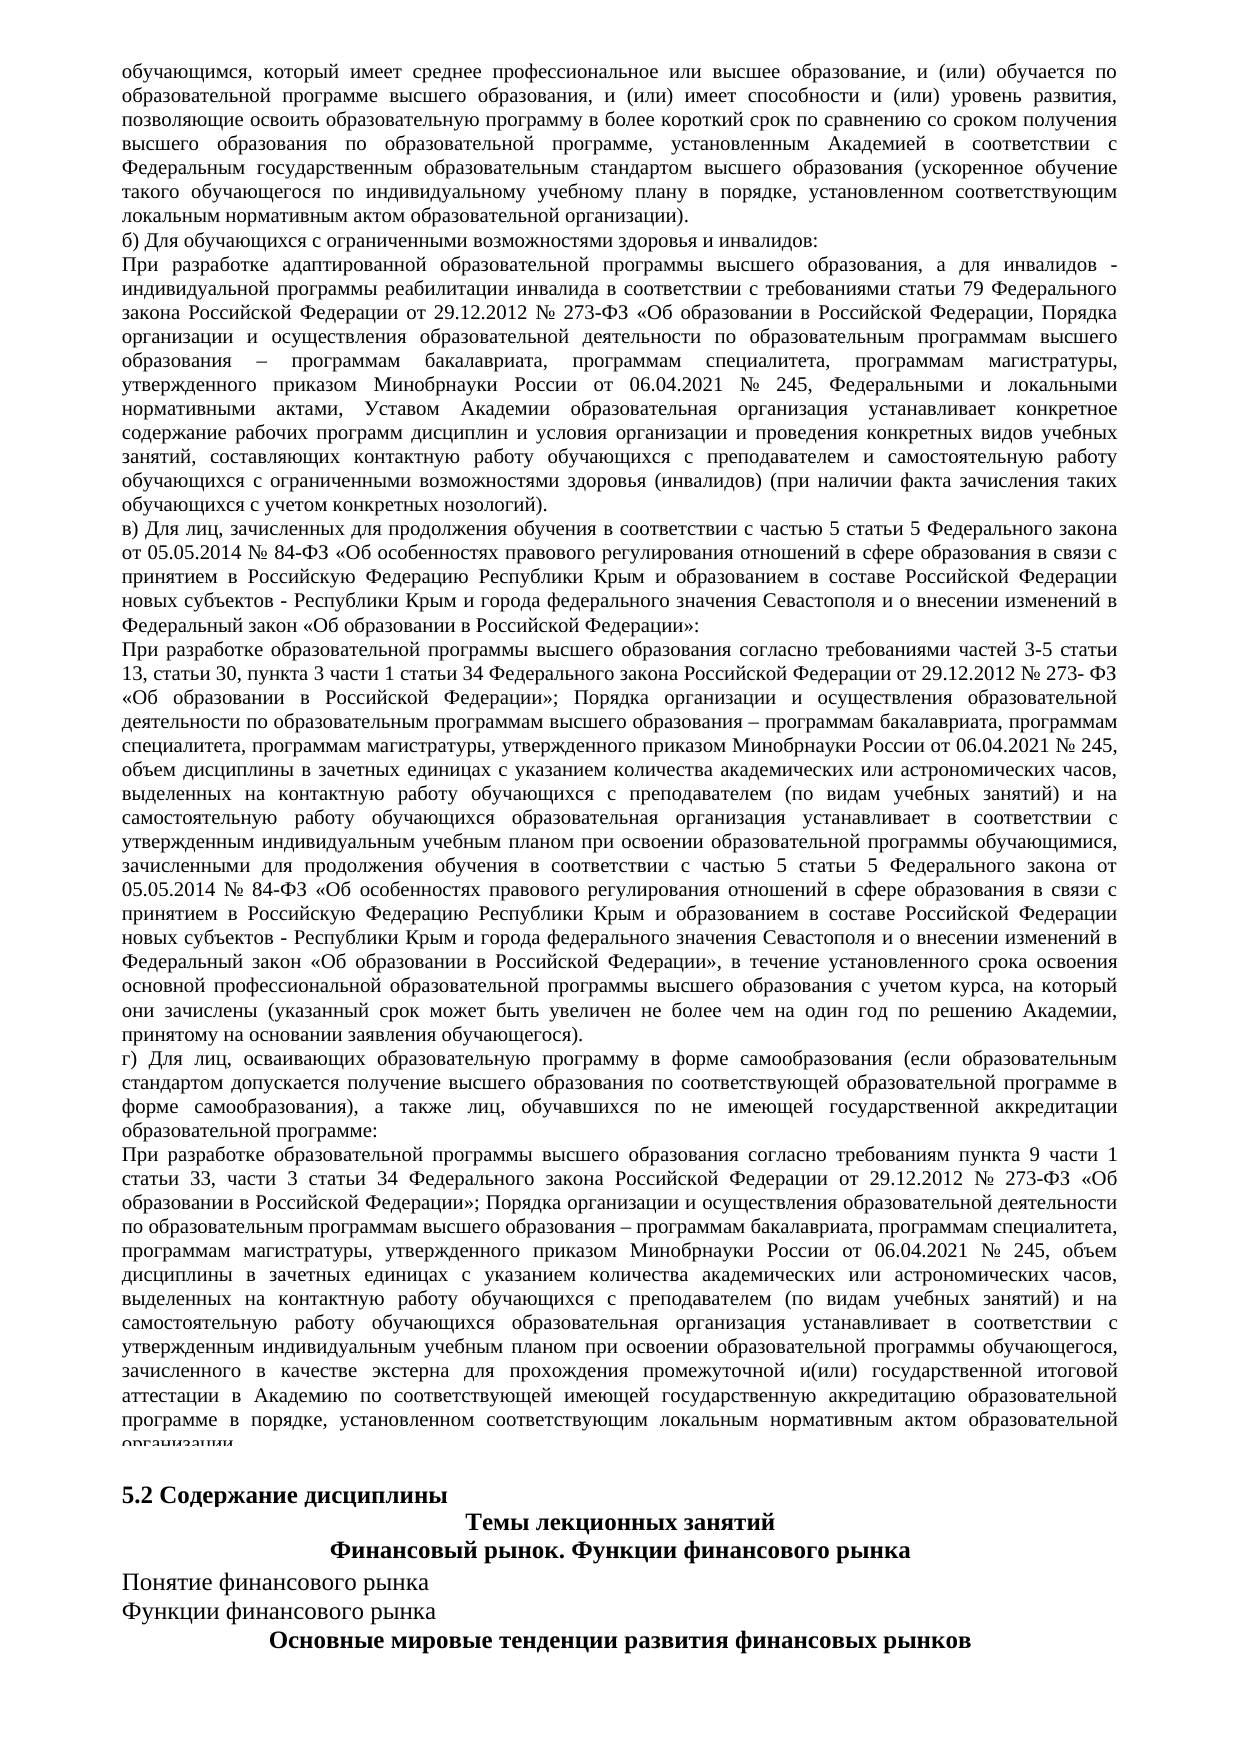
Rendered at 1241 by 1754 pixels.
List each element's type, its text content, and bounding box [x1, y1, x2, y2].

table_cell Финансовый рынок. Функции финансового рынка [118, 1536, 1122, 1567]
table_cell Понятие финансового рынка Функции финансового рынка [118, 1567, 1122, 1625]
table_header обучающимся, который имеет среднее профессиональное или высшее образование, и (или) обучается по образовательной программе высшего образования, и (или) имеет способности и (или) уровень развития, позволяющие освоить образовательную программу в более короткий срок по сравнению со сроком получения высшего образования по образовательной программе, установленным Академией в соответствии с Федеральным государственным образовательным стандартом высшего образования (ускоренное обучение такого обучающегося по индивидуальному учебному плану в порядке, установленном соответствующим локальным нормативным актом образовательной организации). б) Для обучающихся с ограниченными возможностями здоровья и инвалидов: При разработке адаптированной образовательной программы высшего образования, а для инвалидов - индивидуальной программы реабилитации инвалида в соответствии с требованиями статьи 79 Федерального закона Российской Федерации от 29.12.2012 № 273-ФЗ «Об образовании в Российской Федерации, Порядка организации и осуществления образовательной деятельности по образовательным программам высшего образования – программам бакалавриата, программам специалитета, программам магистратуры, утвержденного приказом Минобрнауки России от 06.04.2021 № 245, Федеральными и локальными нормативными актами, Уставом Академии образовательная организация устанавливает конкретное содержание рабочих программ дисциплин и условия организации и проведения конкретных видов учебных занятий, составляющих контактную работу обучающихся с преподавателем и самостоятельную работу обучающихся с ограниченными возможностями здоровья (инвалидов) (при наличии факта зачисления таких обучающихся с учетом конкретных нозологий). в) Для лиц, зачисленных для продолжения обучения в соответствии с частью 5 статьи 5 Федерального закона от 05.05.2014 № 84-ФЗ «Об особенностях правового регулирования отношений в сфере образования в связи с принятием в Российскую Федерацию Республики Крым и образованием в составе Российской Федерации новых субъектов - Республики Крым и города федерального значения Севастополя и о внесении изменений в Федеральный закон «Об образовании в Российской Федерации»: При разработке образовательной программы высшего образования согласно требованиями частей 3-5 статьи 13, статьи 30, пункта 3 части 1 статьи 34 Федерального закона Российской Федерации от 29.12.2012 № 273- ФЗ «Об образовании в Российской Федерации»; Порядка организации и осуществления образовательной деятельности по образовательным программам высшего образования – программам бакалавриата, программам специалитета, программам магистратуры, утвержденного приказом Минобрнауки России от 06.04.2021 № 245, объем дисциплины в зачетных единицах с указанием количества академических или астрономических часов, выделенных на контактную работу обучающихся с преподавателем (по видам учебных занятий) и на самостоятельную работу обучающихся образовательная организация устанавливает в соответствии с утвержденным индивидуальным учебным планом при освоении образовательной программы обучающимися, зачисленными для продолжения обучения в соответствии с частью 5 статьи 5 Федерального закона от 05.05.2014 № 84-ФЗ «Об особенностях правового регулирования отношений в сфере образования в связи с принятием в Российскую Федерацию Республики Крым и образованием в составе Российской Федерации новых субъектов - Республики Крым и города федерального значения Севастополя и о внесении изменений в Федеральный закон «Об образовании в Российской Федерации», в течение установленного срока освоения основной профессиональной образовательной программы высшего образования с учетом курса, на который они зачислены (указанный срок может быть увеличен не более чем на один год по решению Академии, принятому на основании заявления обучающегося). г) Для лиц, осваивающих образовательную программу в форме самообразования (если образовательным стандартом допускается получение высшего образования по соответствующей образовательной программе в форме самообразования), а также лиц, обучавшихся по не имеющей государственной аккредитации образовательной программе: При разработке образовательной программы высшего образования согласно требованиям пункта 9 части 1 статьи 33, части 3 статьи 34 Федерального закона Российской Федерации от 29.12.2012 № 273-ФЗ «Об образовании в Российской Федерации»; Порядка организации и осуществления образовательной деятельности по образовательным программам высшего образования – программам бакалавриата, программам специалитета, программам магистратуры, утвержденного приказом Минобрнауки России от 06.04.2021 № 245, объем дисциплины в зачетных единицах с указанием количества академических или астрономических часов, выделенных на контактную работу обучающихся с преподавателем (по видам учебных занятий) и на самостоятельную работу обучающихся образовательная организация устанавливает в соответствии с утвержденным индивидуальным учебным планом при освоении образовательной программы обучающегося, зачисленного в качестве экстерна для прохождения промежуточной и(или) государственной итоговой аттестации в Академию по соответствующей имеющей государственную аккредитацию образовательной программе в порядке, установленном соответствующим локальным нормативным актом образовательной организации. [118, 59, 1122, 1446]
table_cell Темы лекционных занятий [118, 1507, 1122, 1536]
table_cell 5.2 Содержание дисциплины [118, 1446, 1122, 1507]
table_cell Основные мировые тенденции развития финансовых рынков [118, 1625, 1122, 1657]
